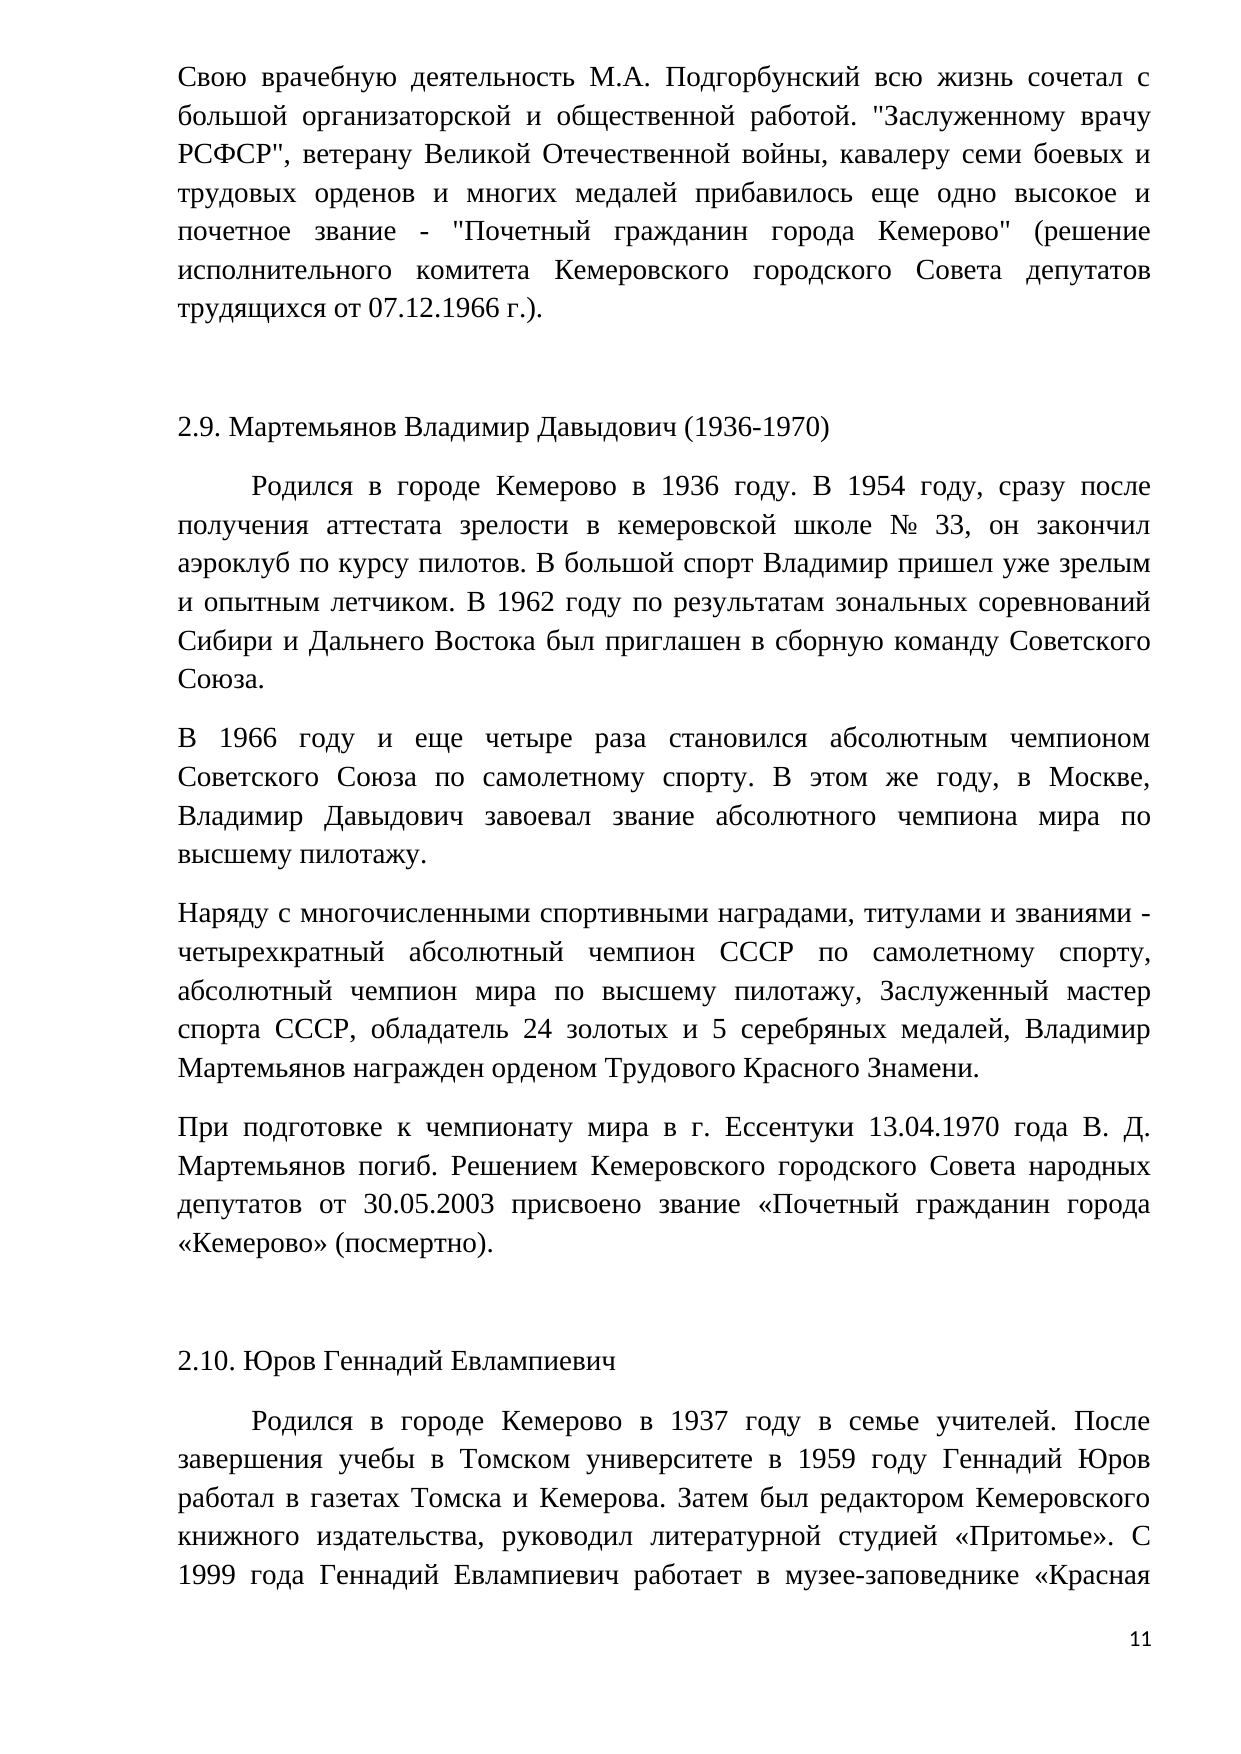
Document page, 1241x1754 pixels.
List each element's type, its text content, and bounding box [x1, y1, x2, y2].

text Родился в городе Кемерово в 1936 году. В 1954 году, сразу после получения аттестата зрелости в кемеровской школе № 33, он закончил аэроклуб по курсу пилотов. В большой спорт Владимир пришел уже зрелым и опытным летчиком. В 1962 году по результатам зональных соревнований Сибири и Дальнего Востока был приглашен в сборную команду Советского Союза. [177, 468, 1152, 695]
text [177, 1403, 1152, 1591]
text 2.9. Мартемьянов Владимир Давыдович (1936-1970) [177, 409, 1152, 443]
text При подготовке к чемпионату мира в г. Ессентуки 13.04.1970 года В. Д. Мартемьянов погиб. Решением Кемеровского городского Совета народных депутатов от 30.05.2003 присвоено звание «Почетный гражданин города «Кемерово» (посмертно). [177, 1109, 1152, 1258]
text 2.10. Юров Геннадий Евлампиевич [177, 1343, 1152, 1377]
text В 1966 году и еще четыре раза становился абсолютным чемпионом Советского Союза по самолетному спорту. В этом же году, в Москве, Владимир Давыдович завоевал звание абсолютного чемпиона мира по высшему пилотажу. [177, 721, 1152, 870]
text Свою врачебную деятельность М.А. Подгорбунский всю жизнь сочетал с большой организаторской и общественной работой. "Заслуженному врачу РСФСР", ветерану Великой Отечественной войны, кавалеру семи боевых и трудовых орденов и многих медалей прибавилось еще одно высокое и почетное звание - "Почетный гражданин города Кемерово" (решение исполнительного комитета Кемеровского городского Совета депутатов трудящихся от 07.12.1966 г.). [177, 59, 1152, 324]
text Наряду с многочисленными спортивными наградами, титулами и званиями - четырехкратный абсолютный чемпион СССР по самолетному спорту, абсолютный чемпион мира по высшему пилотажу, Заслуженный мастер спорта СССР, обладатель 24 золотых и 5 серебряных медалей, Владимир Мартемьянов награжден орденом Трудового Красного Знамени. [177, 896, 1152, 1083]
